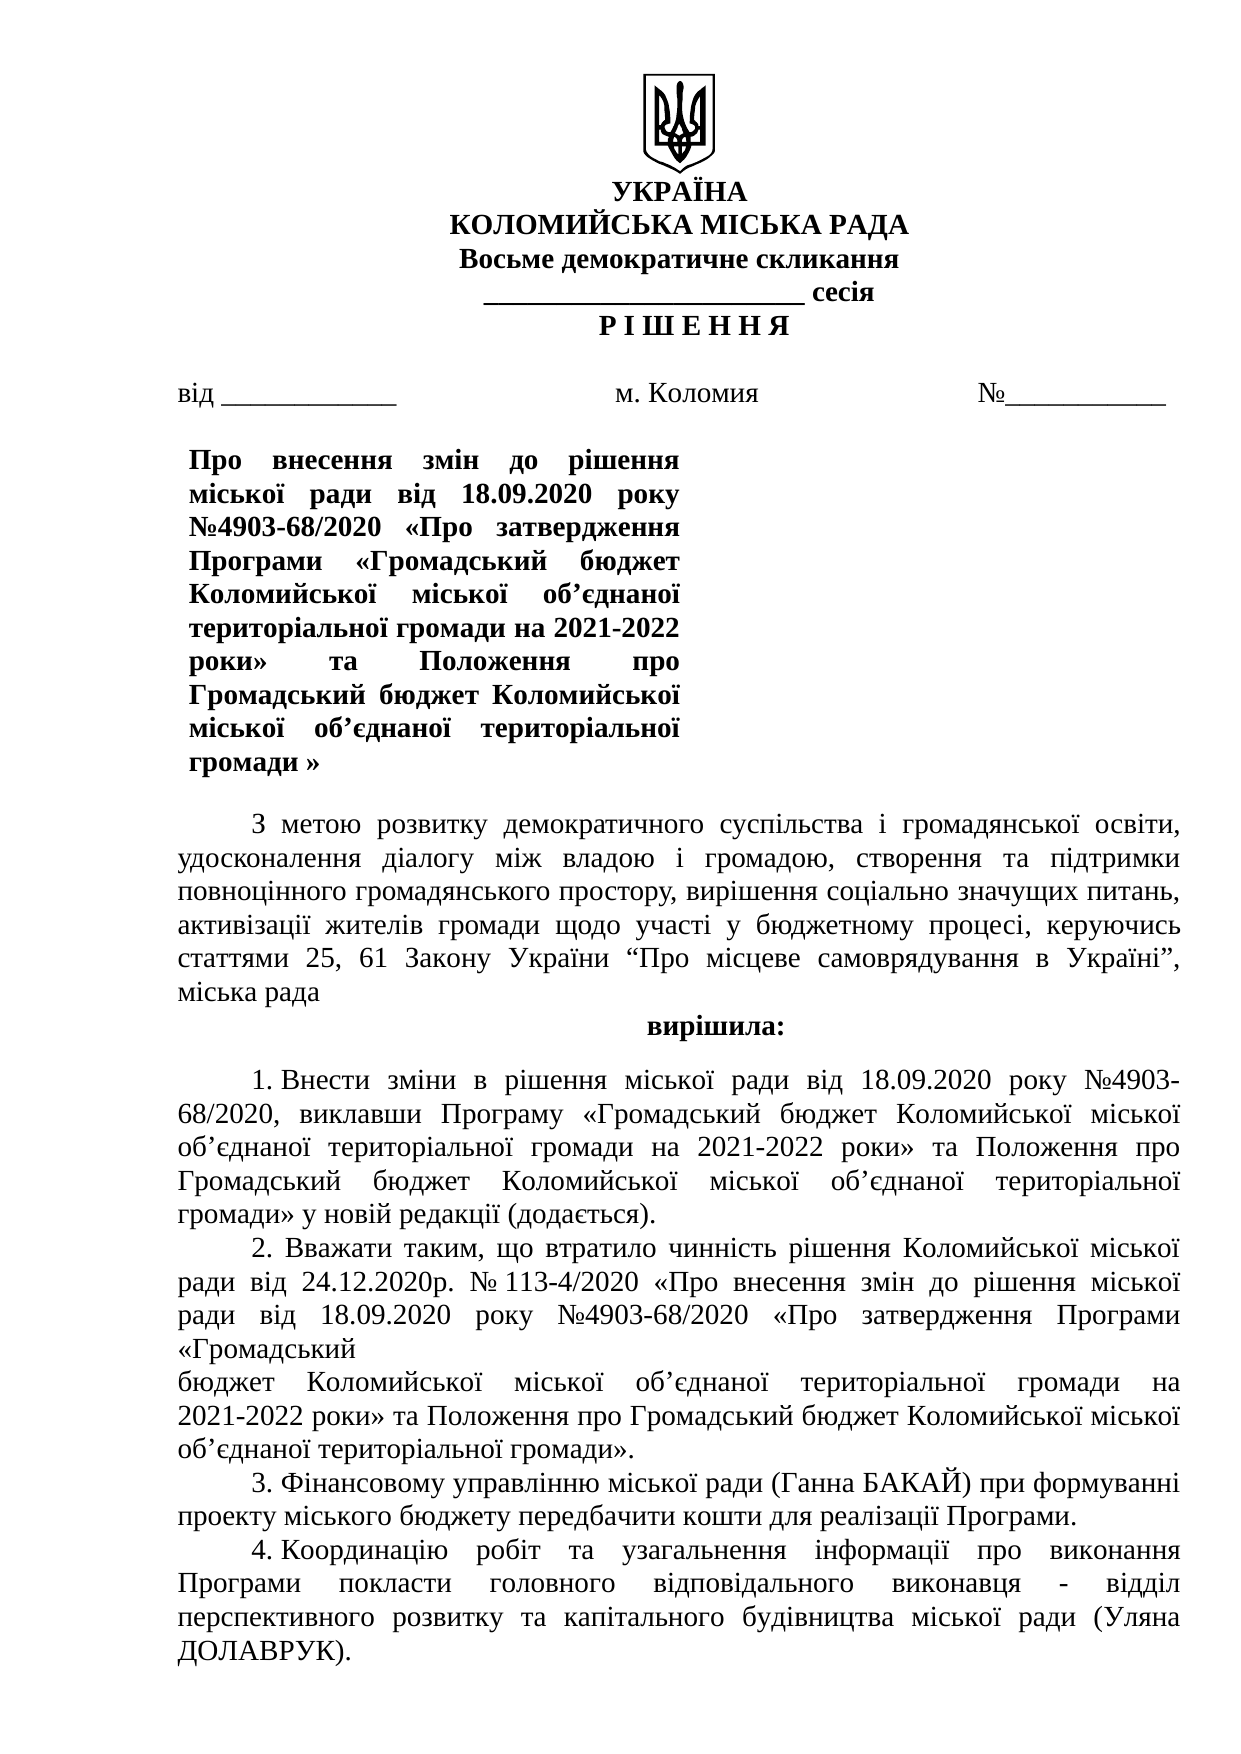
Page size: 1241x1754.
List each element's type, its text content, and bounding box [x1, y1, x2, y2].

text 4. Координацію робіт та узагальнення інформації про виконання Програми покласти головного відповідального виконавця - відділ перспективного розвитку та капітального будівництва міської ради (Уляна ДОЛАВРУК). [177, 1532, 1181, 1666]
text 2. Вважати таким, що втратило чинність рішення Коломийської міської ради від 24.12.2020р. № 113-4/2020 «Про внесення змін до рішення міської ради від 18.09.2020 року №4903-68/2020 «Про затвердження Програми «Громадський [177, 1230, 1181, 1364]
text від ____________ м. Коломия №___________ [177, 375, 1196, 409]
text Восьме демократичне скликання [177, 241, 1181, 274]
text КОЛОМИЙСЬКА МІСЬКА РАДА [177, 207, 1181, 241]
text вирішила: [177, 1008, 1181, 1041]
text 1. Внести зміни в рішення міської ради від 18.09.2020 року №4903-68/2020, виклавши Програму «Громадський бюджет Коломийської міської об’єднаної територіальної громади на 2021-2022 роки» та Положення про Громадський бюджет Коломийської міської об’єднаної територіальної громади» у новій редакції (додається). [177, 1062, 1181, 1230]
text 3. Фінансовому управлінню міської ради (Ганна БАКАЙ) при формуванні проекту міського бюджету передбачити кошти для реалізації Програми. [177, 1465, 1181, 1532]
table_header Про внесення змін до рішення міської ради від 18.09.2020 року №4903-68/2020 «Про затвердження Програми «Громадський бюджет Коломийської міської об’єднаної територіальної громади на 2021-2022 роки» та Положення про Громадський бюджет Коломийської міської об’єднаної територіальної громади » [177, 442, 691, 778]
text ______________________ сесія [177, 274, 1181, 308]
text Р І Ш Е Н Н Я [177, 308, 1181, 342]
text УКРАЇНА [177, 174, 1181, 207]
text З метою розвитку демократичного суспільства і громадянської освіти, удосконалення діалогу між владою і громадою, створення та підтримки повноцінного громадянського простору, вирішення соціально значущих питань, активізації жителів громади щодо участі у бюджетному процесі, керуючись статтями 25, 61 Закону України “Про місцеве самоврядування в Україні”, міська рада [177, 806, 1181, 1008]
text бюджет Коломийської міської об’єднаної територіальної громади на 2021-2022 роки» та Положення про Громадський бюджет Коломийської міської об’єднаної територіальної громади». [177, 1364, 1181, 1465]
